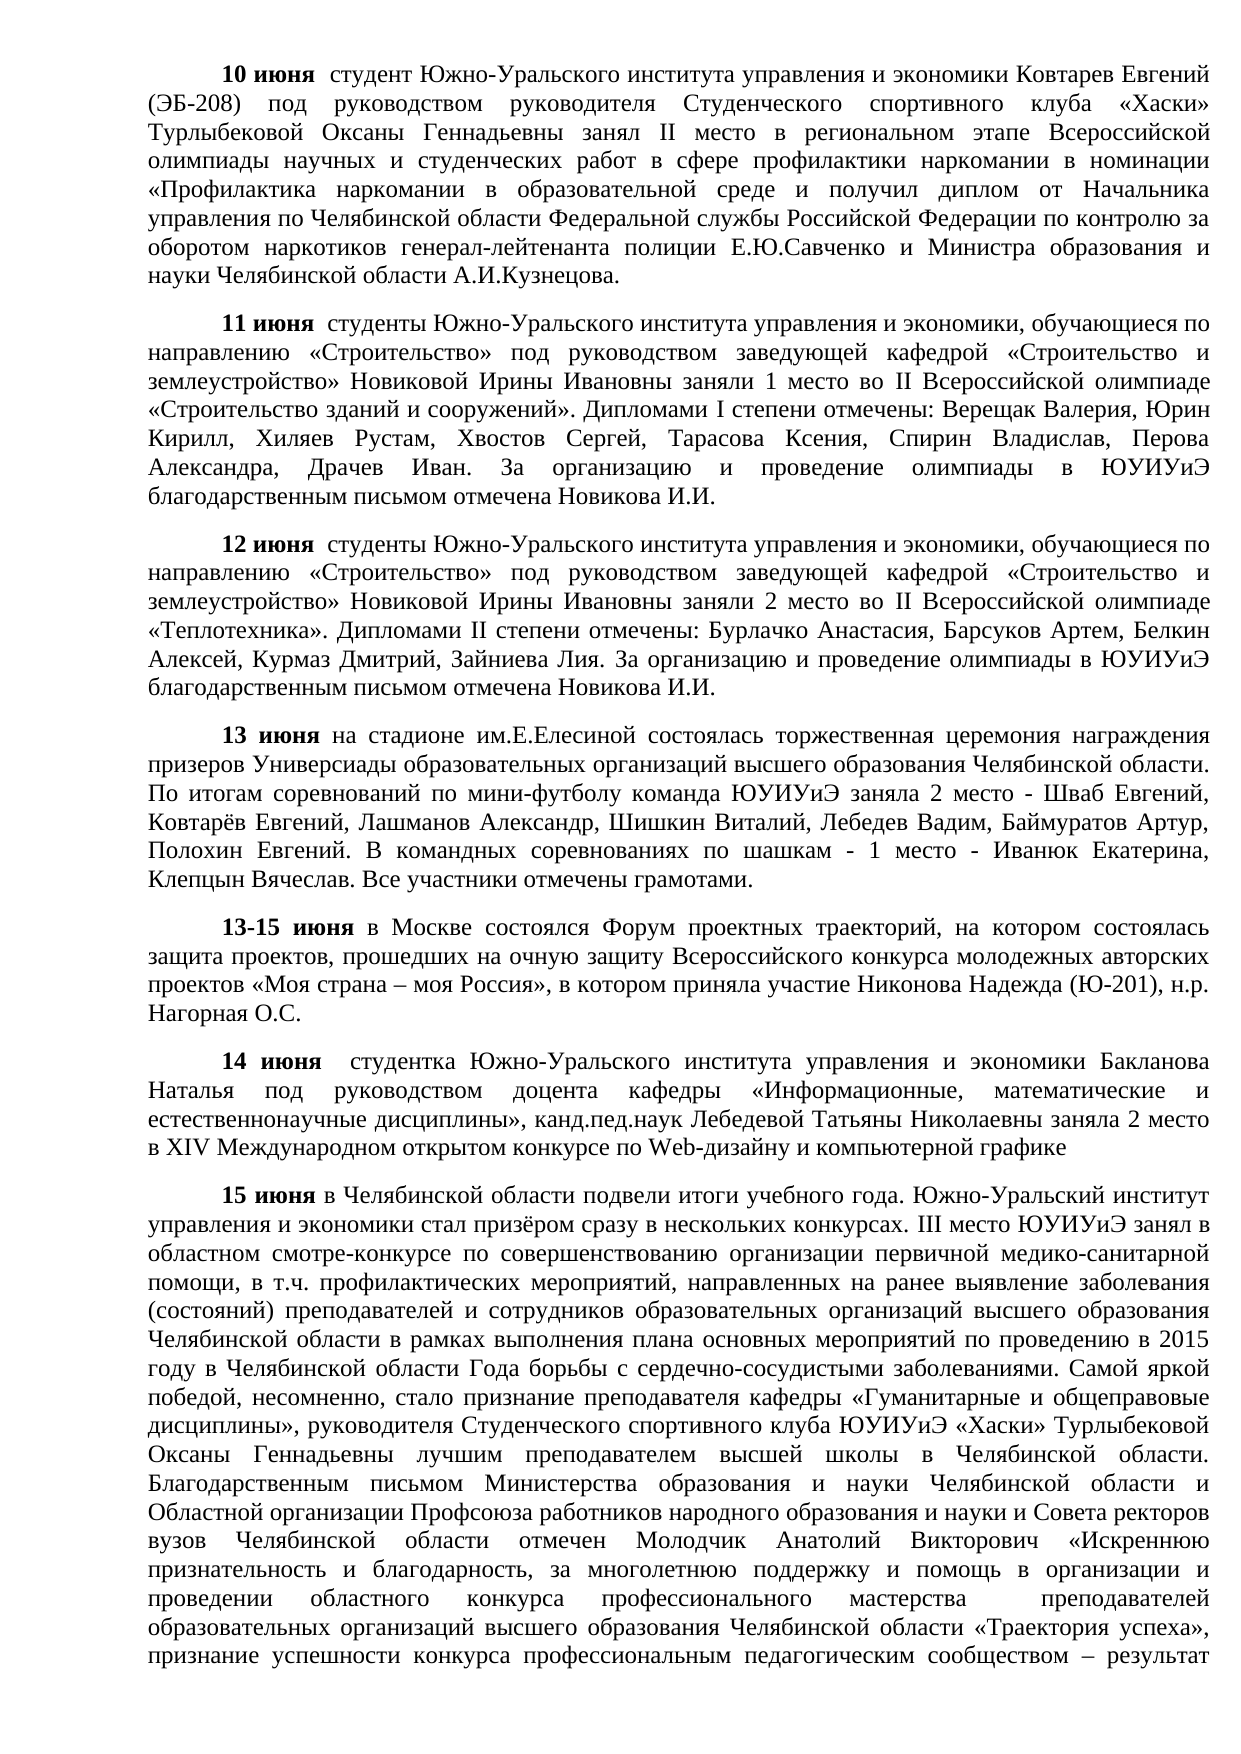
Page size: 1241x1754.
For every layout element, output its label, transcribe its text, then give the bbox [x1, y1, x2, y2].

text 13 июня на стадионе им.Е.Елесиной состоялась торжественная церемония награждения призеров Универсиады образовательных организаций высшего образования Челябинской области. По итогам соревнований по мини-футболу команда ЮУИУиЭ заняла 2 место - Шваб Евгений, Ковтарёв Евгений, Лашманов Александр, Шишкин Виталий, Лебедев Вадим, Баймуратов Артур, Полохин Евгений. В командных соревнованиях по шашкам - 1 место - Иванюк Екатерина, Клепцын Вячеслав. Все участники отмечены грамотами. [148, 720, 1211, 893]
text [148, 1180, 1211, 1669]
text 14 июня студентка Южно-Уральского института управления и экономики Бакланова Наталья под руководством доцента кафедры «Информационные, математические и естественнонаучные дисциплины», канд.пед.наук Лебедевой Татьяны Николаевны заняла 2 место в XIV Международном открытом конкурсе по Web-дизайну и компьютерной графике [148, 1046, 1211, 1161]
text 11 июня студенты Южно-Уральского института управления и экономики, обучающиеся по направлению «Строительство» под руководством заведующей кафедрой «Строительство и землеустройство» Новиковой Ирины Ивановны заняли 1 место во II Всероссийской олимпиаде «Строительство зданий и сооружений». Дипломами I степени отмечены: Верещак Валерия, Юрин Кирилл, Хиляев Рустам, Хвостов Сергей, Тарасова Ксения, Спирин Владислав, Перова Александра, Драчев Иван. За организацию и проведение олимпиады в ЮУИУиЭ благодарственным письмом отмечена Новикова И.И. [148, 308, 1211, 509]
text 10 июня студент Южно-Уральского института управления и экономики Ковтарев Евгений (ЭБ-208) под руководством руководителя Студенческого спортивного клуба «Хаски» Турлыбековой Оксаны Геннадьевны занял II место в региональном этапе Всероссийской олимпиады научных и студенческих работ в сфере профилактики наркомании в номинации «Профилактика наркомании в образовательной среде и получил диплом от Начальника управления по Челябинской области Федеральной службы Российской Федерации по контролю за оборотом наркотиков генерал-лейтенанта полиции Е.Ю.Савченко и Министра образования и науки Челябинской области А.И.Кузнецова. [148, 59, 1211, 289]
text 13-15 июня в Москве состоялся Форум проектных траекторий, на котором состоялась защита проектов, прошедших на очную защиту Всероссийского конкурса молодежных авторских проектов «Моя страна – моя Россия», в котором приняла участие Никонова Надежда (Ю-201), н.р. Нагорная О.С. [148, 912, 1211, 1027]
text 12 июня студенты Южно-Уральского института управления и экономики, обучающиеся по направлению «Строительство» под руководством заведующей кафедрой «Строительство и землеустройство» Новиковой Ирины Ивановны заняли 2 место во II Всероссийской олимпиаде «Теплотехника». Дипломами II степени отмечены: Бурлачко Анастасия, Барсуков Артем, Белкин Алексей, Курмаз Дмитрий, Зайниева Лия. За организацию и проведение олимпиады в ЮУИУиЭ благодарственным письмом отмечена Новикова И.И. [148, 529, 1211, 701]
